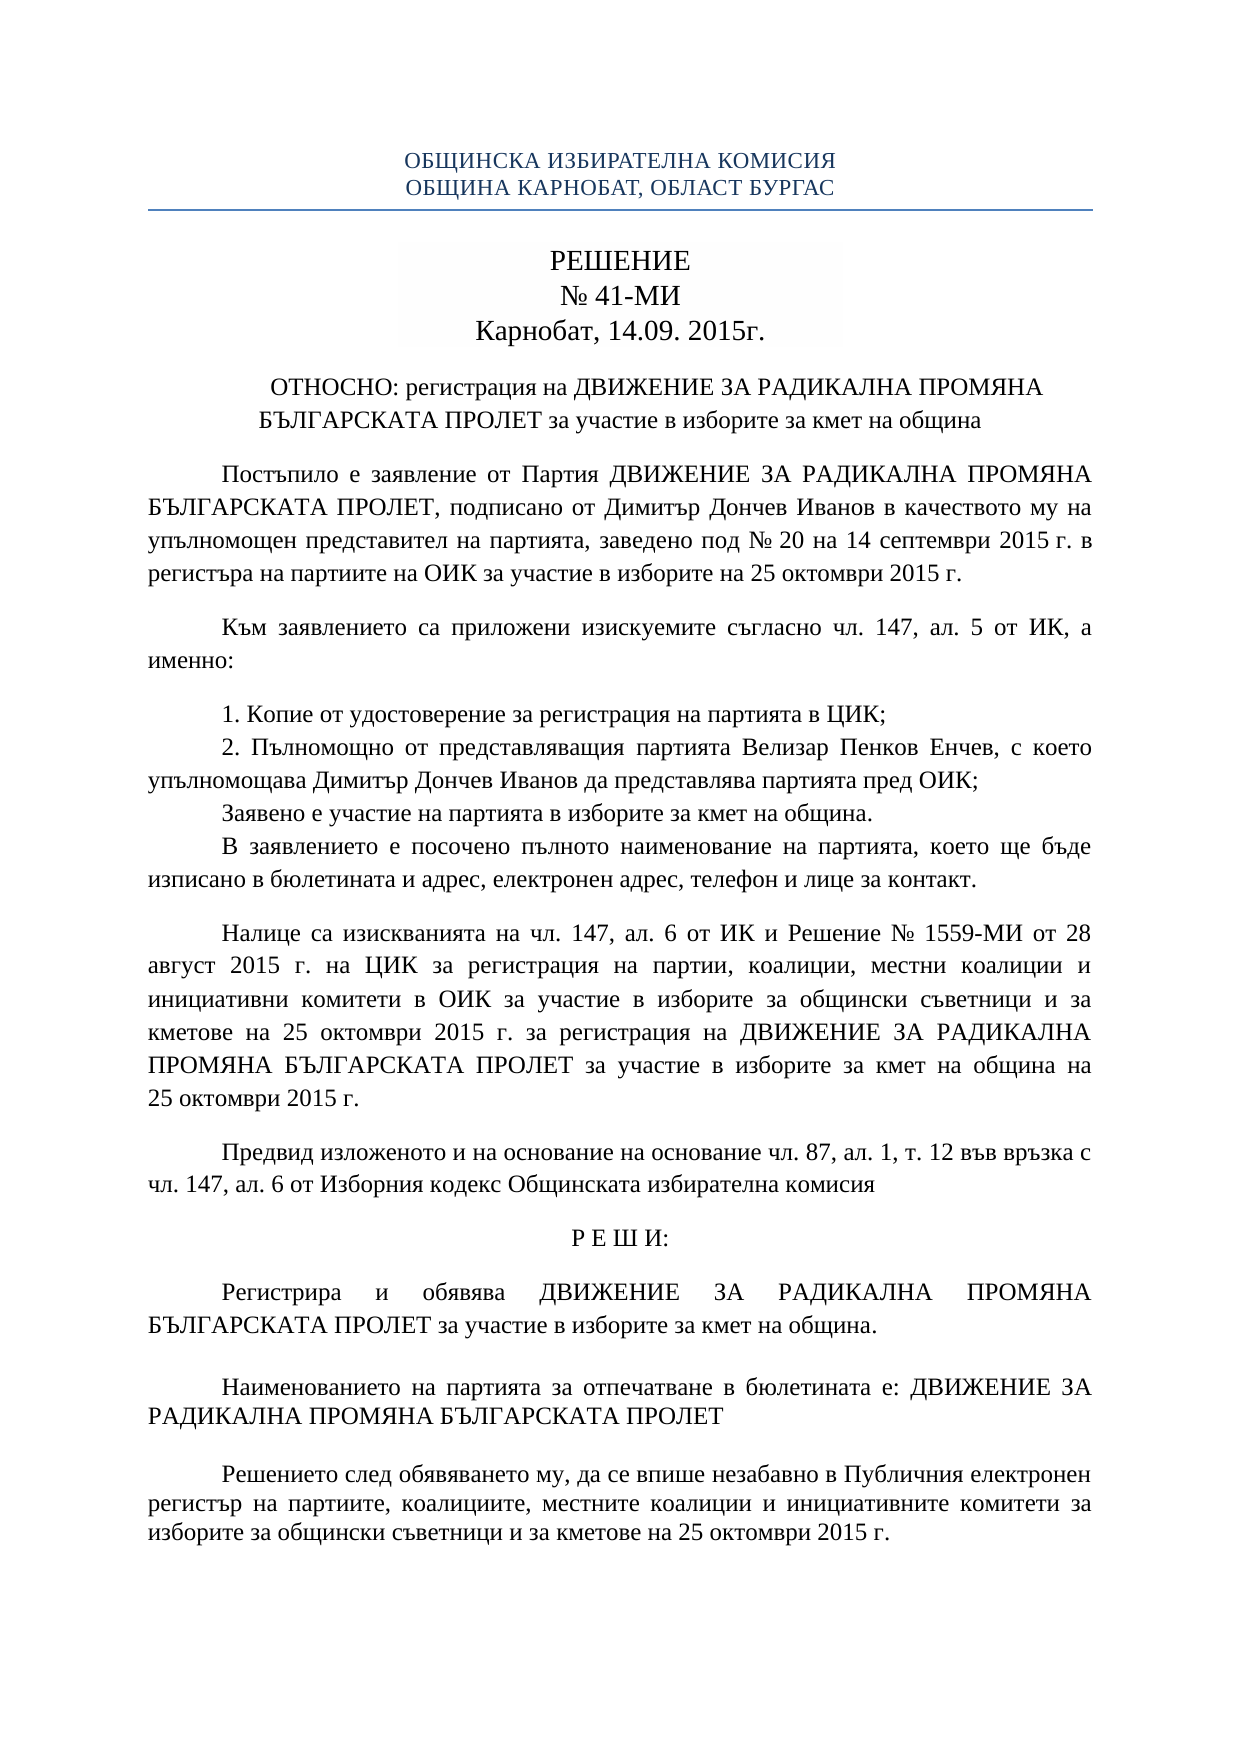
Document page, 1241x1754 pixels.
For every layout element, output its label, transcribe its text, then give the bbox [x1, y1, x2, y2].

text Р Е Ш И: [148, 1223, 1093, 1252]
text Решението след обявяването му, да се впише незабавно в Публичния електронен регистър на партиите, коалициите, местните коалиции и инициативните комитети за изборите за общински съветници и за кметове на 25 октомври 2015 г. [148, 1459, 1093, 1545]
text 2. Пълномощно от представляващия партията Велизар Пенков Енчев, с което упълномощава Димитър Дончев Иванов да представлява партията пред ОИК; [148, 732, 1093, 793]
title ОБЩИНСКА ИЗБИРАТЕЛНА КОМИСИЯ [148, 148, 1093, 174]
text Наименованието на партията за отпечатване в бюлетината е: ДВИЖЕНИЕ ЗА РАДИКАЛНА ПРОМЯНА БЪЛГАРСКАТА ПРОЛЕТ [148, 1372, 1093, 1430]
text Постъпило е заявление от Партия ДВИЖЕНИЕ ЗА РАДИКАЛНА ПРОМЯНА БЪЛГАРСКАТА ПРОЛЕТ, подписано от Димитър Дончев Иванов в качеството му на упълномощен представител на партията, заведено под № 20 на 14 септември 2015 г. в регистъра на партиите на ОИК за участие в изборите на 25 октомври 2015 г. [148, 459, 1093, 587]
text РЕШЕНИЕ № 41-МИ Карнобат, 14.09. 2015г. [398, 242, 843, 347]
text Налице са изискванията на чл. 147, ал. 6 от ИК и Решение № 1559-МИ от 28 август 2015 г. на ЦИК за регистрация на партии, коалиции, местни коалиции и инициативни комитети в ОИК за участие в изборите за общински съветници и за кметове на 25 октомври 2015 г. за регистрация на ДВИЖЕНИЕ ЗА РАДИКАЛНА ПРОМЯНА БЪЛГАРСКАТА ПРОЛЕТ за участие в изборите за кмет на община на 25 октомври 2015 г. [148, 918, 1093, 1111]
text Заявено е участие на партията в изборите за кмет на община. [148, 798, 1093, 826]
text ОТНОСНО: регистрация на ДВИЖЕНИЕ ЗА РАДИКАЛНА ПРОМЯНА БЪЛГАРСКАТА ПРОЛЕТ за участие в изборите за кмет на община [148, 372, 1093, 434]
text Към заявлението са приложени изискуемите съгласно чл. 147, ал. 5 от ИК, а именно: [148, 612, 1093, 673]
title ОБЩИНА КАРНОБАТ, ОБЛАСТ БУРГАС [148, 174, 1093, 209]
text Регистрира и обявява ДВИЖЕНИЕ ЗА РАДИКАЛНА ПРОМЯНА БЪЛГАРСКАТА ПРОЛЕТ за участие в изборите за кмет на община. [148, 1277, 1093, 1339]
text В заявлението е посочено пълното наименование на партията, което ще бъде изписано в бюлетината и адрес, електронен адрес, телефон и лице за контакт. [148, 831, 1093, 892]
text Предвид изложеното и на основание на основание чл. 87, ал. 1, т. 12 във връзка с чл. 147, ал. 6 от Изборния кодекс Общинската избирателна комисия [148, 1137, 1093, 1198]
text 1. Копие от удостоверение за регистрация на партията в ЦИК; [148, 699, 1093, 727]
